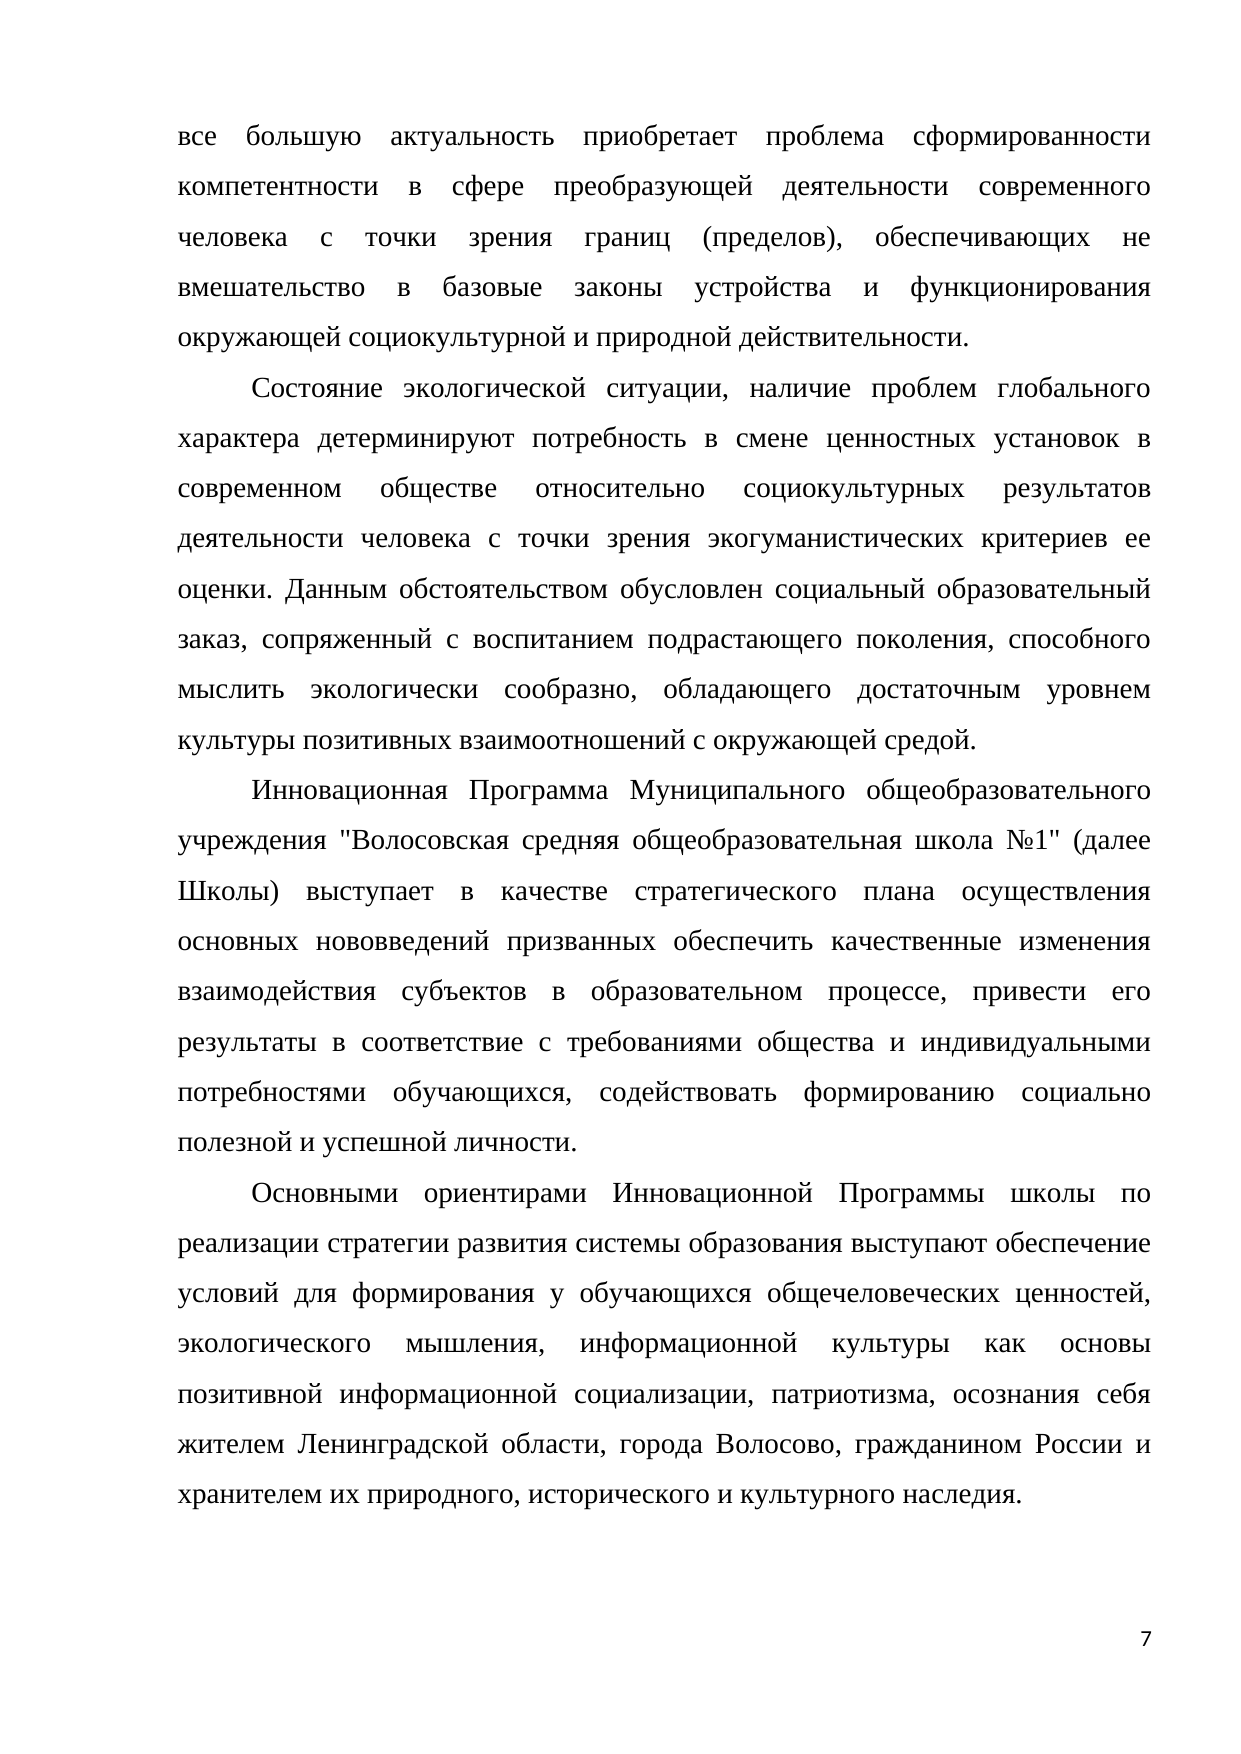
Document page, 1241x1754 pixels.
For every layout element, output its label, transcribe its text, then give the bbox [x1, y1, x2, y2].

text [177, 118, 1152, 353]
text Основными ориентирами Инновационной Программы школы по реализации стратегии развития системы образования выступают обеспечение условий для формирования у обучающихся общечеловеческих ценностей, экологического мышления, информационной культуры как основы позитивной информационной социализации, патриотизма, осознания себя жителем Ленинградской области, города Волосово, гражданином России и хранителем их природного, исторического и культурного наследия. [177, 1175, 1152, 1510]
text Состояние экологической ситуации, наличие проблем глобального характера детерминируют потребность в смене ценностных установок в современном обществе относительно социокультурных результатов деятельности человека с точки зрения экогуманистических критериев ее оценки. Данным обстоятельством обусловлен социальный образовательный заказ, сопряженный с воспитанием подрастающего поколения, способного мыслить экологически сообразно, обладающего достаточным уровнем культуры позитивных взаимоотношений с окружающей средой. [177, 370, 1152, 755]
text Инновационная Программа Муниципального общеобразовательного учреждения "Волосовская средняя общеобразовательная школа №1" (далее Школы) выступает в качестве стратегического плана осуществления основных нововведений призванных обеспечить качественные изменения взаимодействия субъектов в образовательном процессе, привести его результаты в соответствие с требованиями общества и индивидуальными потребностями обучающихся, содействовать формированию социально полезной и успешной личности. [177, 772, 1152, 1158]
